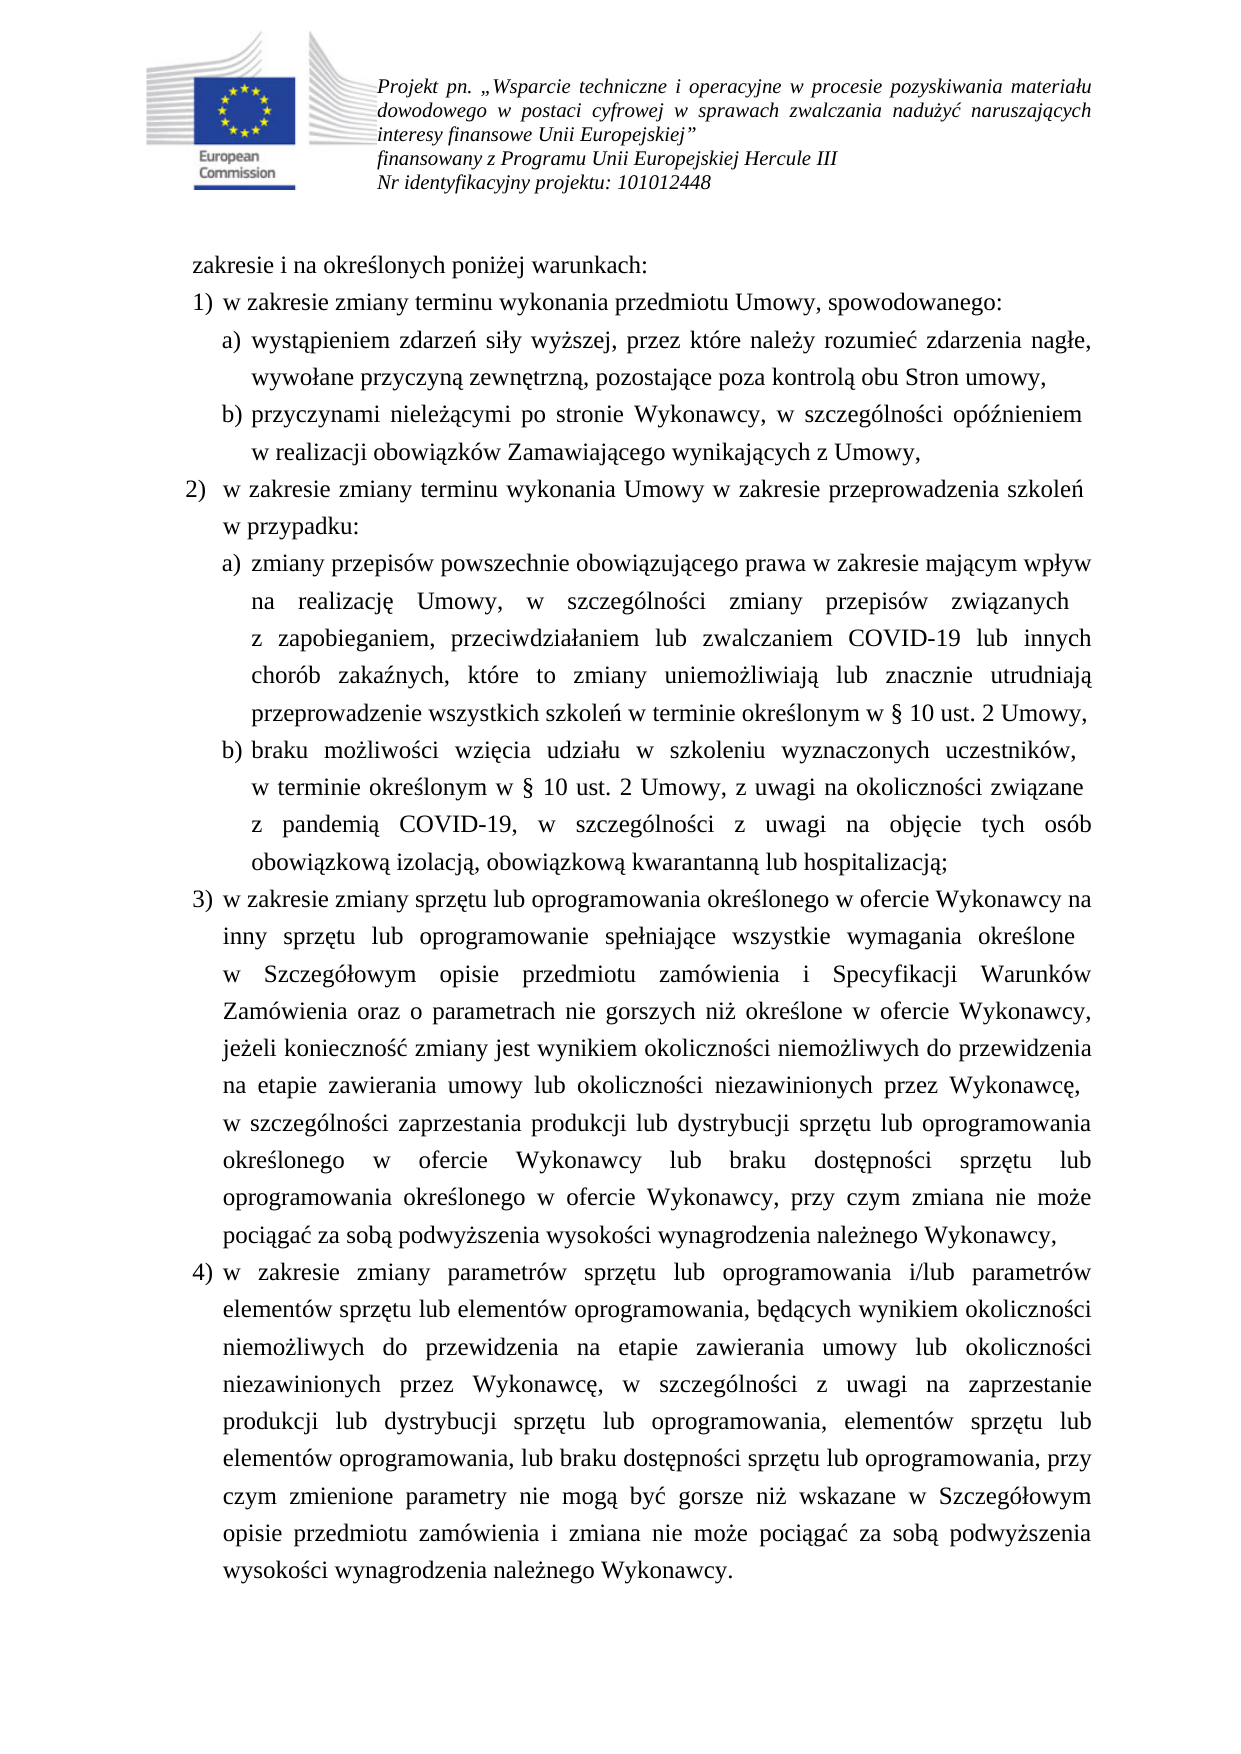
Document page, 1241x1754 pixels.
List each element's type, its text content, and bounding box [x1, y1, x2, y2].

list zmiany przepisów powszechnie obowiązującego prawa w zakresie mającym wpływ na realizację Umowy, w szczególności zmiany przepisów związanych z zapobieganiem, przeciwdziałaniem lub zwalczaniem COVID-19 lub innych chorób zakaźnych, które to zmiany uniemożliwiają lub znacznie utrudniają przeprowadzenie wszystkich szkoleń w terminie określonym w § 10 ust. 2 Umowy, [222, 548, 1092, 726]
list braku możliwości wzięcia udziału w szkoleniu wyznaczonych uczestników, w terminie określonym w § 10 ust. 2 Umowy, z uwagi na okoliczności związane z pandemią COVID-19, w szczególności z uwagi na objęcie tych osób obowiązkową izolacją, obowiązkową kwarantanną lub hospitalizacją; [222, 735, 1092, 876]
list przyczynami nieleżącymi po stronie Wykonawcy, w szczególności opóźnieniem w realizacji obowiązków Zamawiającego wynikających z Umowy, [222, 399, 1092, 465]
list w zakresie zmiany sprzętu lub oprogramowania określonego w ofercie Wykonawcy na inny sprzętu lub oprogramowanie spełniające wszystkie wymagania określone w Szczegółowym opisie przedmiotu zamówienia i Specyfikacji Warunków Zamówienia oraz o parametrach nie gorszych niż określone w ofercie Wykonawcy, jeżeli konieczność zmiany jest wynikiem okoliczności niemożliwych do przewidzenia na etapie zawierania umowy lub okoliczności niezawinionych przez Wykonawcę, w szczególności zaprzestania produkcji lub dystrybucji sprzętu lub oprogramowania określonego w ofercie Wykonawcy lub braku dostępności sprzętu lub oprogramowania określonego w ofercie Wykonawcy, przy czym zmiana nie może pociągać za sobą podwyższenia wysokości wynagrodzenia należnego Wykonawcy, [192, 884, 1092, 1248]
list w zakresie zmiany terminu wykonania przedmiotu Umowy, spowodowanego: [192, 287, 1092, 316]
list w zakresie zmiany parametrów sprzętu lub oprogramowania i/lub parametrów elementów sprzętu lub elementów oprogramowania, będących wynikiem okoliczności niemożliwych do przewidzenia na etapie zawierania umowy lub okoliczności niezawinionych przez Wykonawcę, w szczególności z uwagi na zaprzestanie produkcji lub dystrybucji sprzętu lub oprogramowania, elementów sprzętu lub elementów oprogramowania, lub braku dostępności sprzętu lub oprogramowania, przy czym zmienione parametry nie mogą być gorsze niż wskazane w Szczegółowym opisie przedmiotu zamówienia i zmiana nie może pociągać za sobą podwyższenia wysokości wynagrodzenia należnego Wykonawcy. [192, 1257, 1092, 1584]
list wystąpieniem zdarzeń siły wyższej, przez które należy rozumieć zdarzenia nagłe, wywołane przyczyną zewnętrzną, pozostające poza kontrolą obu Stron umowy, [222, 325, 1092, 391]
picture [146, 30, 378, 190]
list w zakresie zmiany terminu wykonania Umowy w zakresie przeprowadzenia szkoleń w przypadku: [185, 474, 1092, 540]
